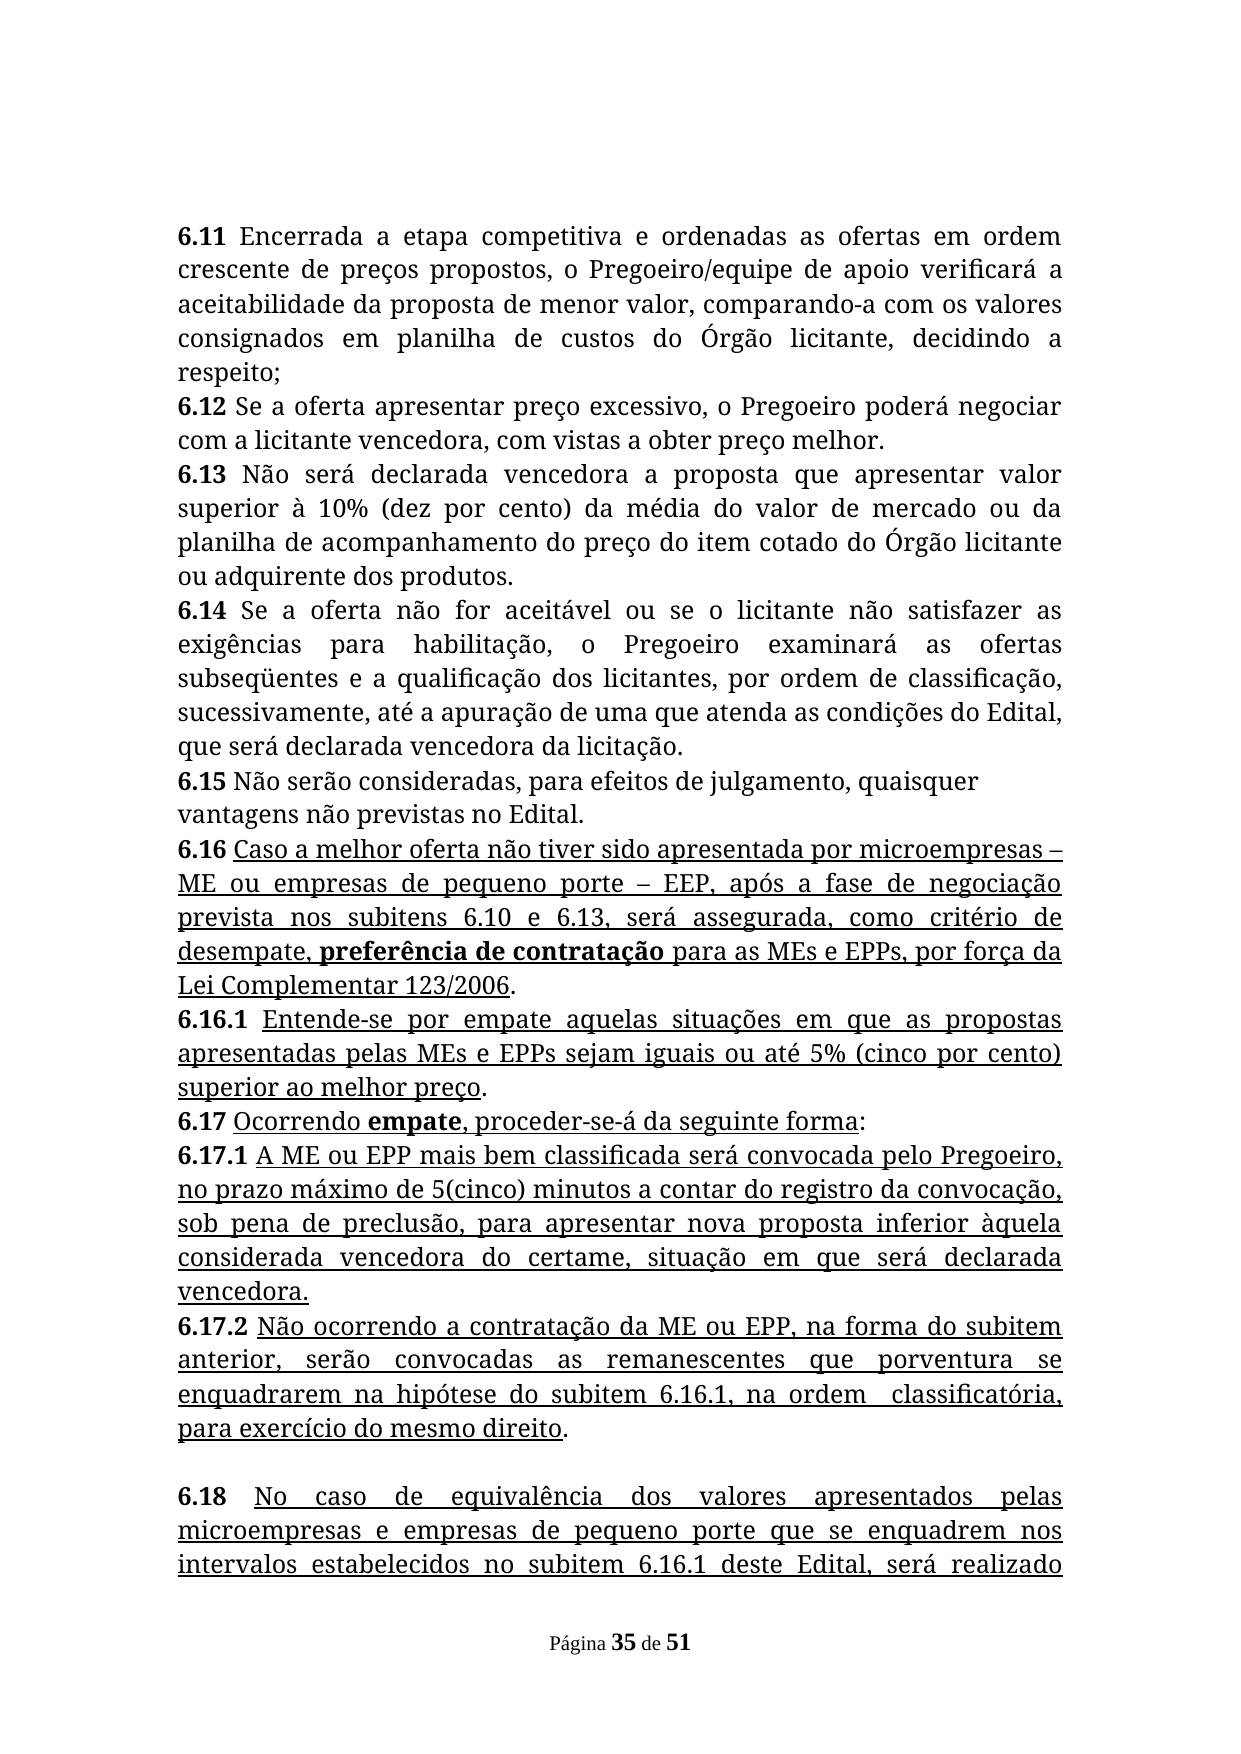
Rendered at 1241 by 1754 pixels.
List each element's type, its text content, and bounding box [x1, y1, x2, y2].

text 6.17 Ocorrendo empate, proceder-se-á da seguinte forma: [177, 1104, 1063, 1138]
text 6.17.1 A ME ou EPP mais bem classificada será convocada pelo Pregoeiro, no prazo máximo de 5(cinco) minutos a contar do registro da convocação, sob pena de preclusão, para apresentar nova proposta inferior àquela considerada vencedora do certame, situação em que será declarada vencedora. [177, 1270, 1063, 1308]
text 6.15 Não serão consideradas, para efeitos de julgamento, quaisquer vantagens não previstas no Edital. [177, 763, 1063, 831]
text 6.16 Caso a melhor oferta não tiver sido apresentada por microempresas – ME ou empresas de pequeno porte – EEP, após a fase de negociação prevista nos subitens 6.10 e 6.13, será assegurada, como critério de desempate, preferência de contratação para as MEs e EPPs, por força da Lei Complementar 123/2006. [177, 831, 1063, 928]
text 6.16 Caso a melhor oferta não tiver sido apresentada por microempresas – ME ou empresas de pequeno porte – EEP, após a fase de negociação prevista nos subitens 6.10 e 6.13, será assegurada, como critério de desempate, preferência de contratação para as MEs e EPPs, por força da Lei Complementar 123/2006. [177, 930, 1063, 1002]
text 6.17.2 Não ocorrendo a contratação da ME ou EPP, na forma do subitem anterior, serão convocadas as remanescentes que porventura se enquadrarem na hipótese do subitem 6.16.1, na ordem classificatória, para exercício do mesmo direito. [177, 1406, 1063, 1444]
text 6.14 Se a oferta não for aceitável ou se o licitante não satisfazer as exigências para habilitação, o Pregoeiro examinará as ofertas subseqüentes e a qualificação dos licitantes, por ordem de classificação, sucessivamente, até a apuração de uma que atenda as condições do Edital, que será declarada vencedora da licitação. [177, 593, 1063, 763]
text 6.12 Se a oferta apresentar preço excessivo, o Pregoeiro poderá negociar com a licitante vencedora, com vistas a obter preço melhor. [177, 388, 1063, 457]
text 6.13 Não será declarada vencedora a proposta que apresentar valor superior à 10% (dez por cento) da média do valor de mercado ou da planilha de acompanhamento do preço do item cotado do Órgão licitante ou adquirente dos produtos. [177, 457, 1063, 593]
text 6.16.1 Entende-se por empate aquelas situações em que as propostas apresentadas pelas MEs e EPPs sejam iguais ou até 5% (cinco por cento) superior ao melhor preço. [177, 1002, 1063, 1104]
text 6.17.1 A ME ou EPP mais bem classificada será convocada pelo Pregoeiro, no prazo máximo de 5(cinco) minutos a contar do registro da convocação, sob pena de preclusão, para apresentar nova proposta inferior àquela considerada vencedora do certame, situação em que será declarada vencedora. [177, 1138, 1063, 1201]
text 6.17.1 A ME ou EPP mais bem classificada será convocada pelo Pregoeiro, no prazo máximo de 5(cinco) minutos a contar do registro da convocação, sob pena de preclusão, para apresentar nova proposta inferior àquela considerada vencedora do certame, situação em que será declarada vencedora. [177, 1236, 1063, 1269]
text 6.17.2 Não ocorrendo a contratação da ME ou EPP, na forma do subitem anterior, serão convocadas as remanescentes que porventura se enquadrarem na hipótese do subitem 6.16.1, na ordem classificatória, para exercício do mesmo direito. [177, 1308, 1063, 1371]
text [177, 1542, 1063, 1575]
text 6.11 Encerrada a etapa competitiva e ordenadas as ofertas em ordem crescente de preços propostos, o Pregoeiro/equipe de apoio verificará a aceitabilidade da proposta de menor valor, comparando-a com os valores consignados em planilha de custos do Órgão licitante, decidindo a respeito; [177, 218, 1063, 388]
text 6.17.2 Não ocorrendo a contratação da ME ou EPP, na forma do subitem anterior, serão convocadas as remanescentes que porventura se enquadrarem na hipótese do subitem 6.16.1, na ordem classificatória, para exercício do mesmo direito. [177, 1372, 1063, 1405]
text 6.17.1 A ME ou EPP mais bem classificada será convocada pelo Pregoeiro, no prazo máximo de 5(cinco) minutos a contar do registro da convocação, sob pena de preclusão, para apresentar nova proposta inferior àquela considerada vencedora do certame, situação em que será declarada vencedora. [177, 1202, 1063, 1235]
